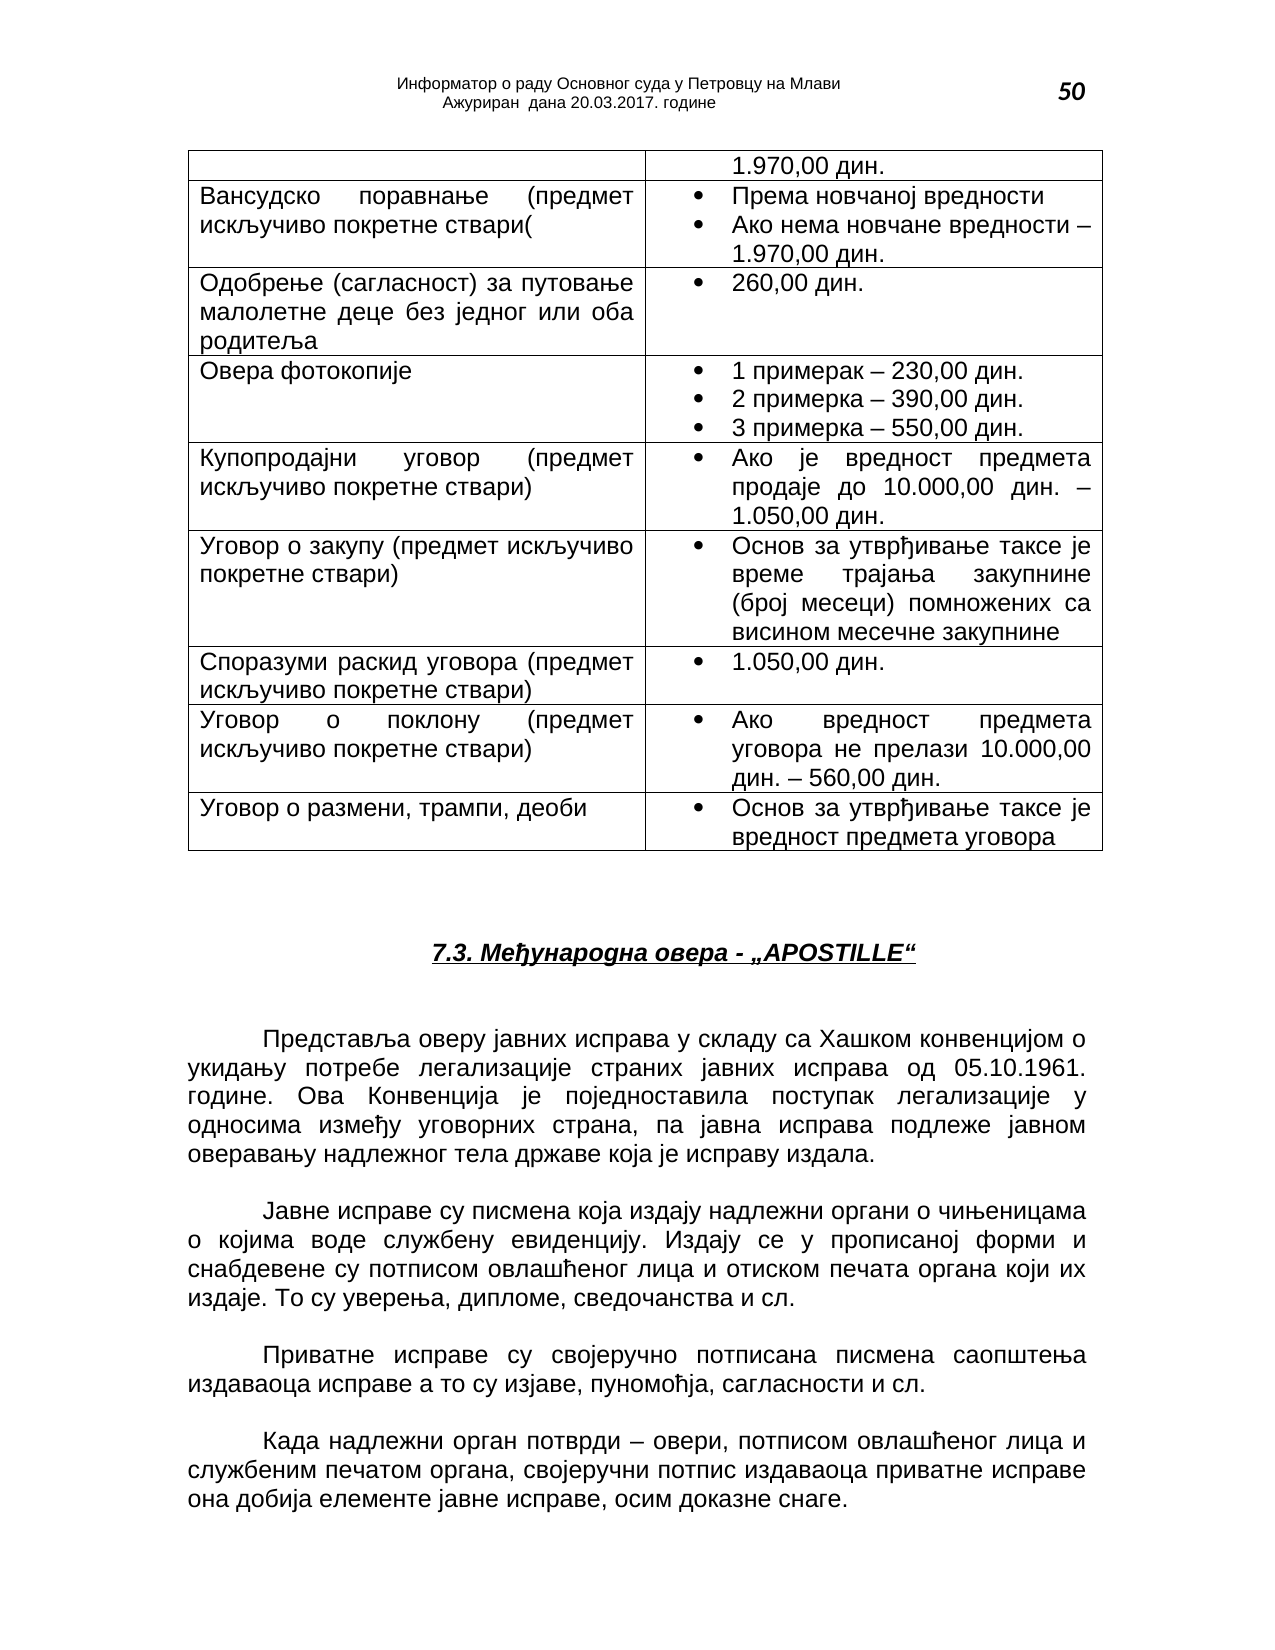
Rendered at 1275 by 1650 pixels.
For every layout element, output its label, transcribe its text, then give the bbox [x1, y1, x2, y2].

text Када надлежни орган потврди – овери, потписом овлашћеног лица и службеним печатом органа, својеручни потпис издаваоца приватне исправе она добија елементе јавне исправе, осим доказне снаге. [187, 1426, 1087, 1513]
table_cell Према новчаној вредности Ако нема новчане вредности – 1.970,00 дин. [646, 181, 1102, 267]
table_cell Вансудско поравнање (предмет искључиво покретне ствари( [189, 181, 645, 267]
text 7.3. Међународна овера - „APOSTILLE“ [187, 938, 1087, 966]
table_cell Основ за утврђивање таксе је време трајања закупнине (број месеци) помножених са висином месечне закупнине [646, 531, 1102, 646]
table_cell Ако је вредност предмета продаје до 10.000,00 дин. – 1.050,00 дин. [646, 443, 1102, 529]
table_cell Споразуми раскид уговора (предмет искључиво покретне ствари) [189, 647, 645, 704]
table_cell Одобрење (сагласност) за путовање малолетне деце без једног или оба родитеља [189, 268, 645, 354]
table_cell Овера фотокопије [189, 356, 645, 442]
table_cell Основ за утврђивање таксе је вредност предмета уговора [646, 793, 1102, 850]
text Представља оверу јавних исправа у складу са Хашком конвенцијом о укидању потребе легализације страних јавних исправа од 05.10.1961. године. Ова Конвенција је поједноставила поступак легализације у односима између уговорних страна, па јавна исправа подлеже јавном оверавању надлежног тела државе која је исправу издала. [187, 1024, 1087, 1168]
table_cell Ако вредност предмета уговора не прелази 10.000,00 дин. – 560,00 дин. [646, 705, 1102, 792]
text Приватне исправе су својеручно потписана писмена саопштења издаваоца исправе а то су изјаве, пуномоћја, сагласности и сл. [187, 1340, 1087, 1398]
table_cell Купопродајни уговор (предмет искључиво покретне ствари) [189, 443, 645, 529]
table_cell Уговор о поклону (предмет искључиво покретне ствари) [189, 705, 645, 792]
table_cell 1.050,00 дин. [646, 647, 1102, 704]
table_cell 260,00 дин. [646, 268, 1102, 354]
table_cell Уговор о закупу (предмет искључиво покретне ствари) [189, 531, 645, 646]
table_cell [189, 151, 645, 180]
text Јавне исправе су писмена која издају надлежни органи о чињеницама о којима воде службену евиденцију. Издају се у прописаној форми и снабдевене су потписом овлашћеног лица и отиском печата органа који их издаје. То су уверења, дипломе, сведочанства и сл. [187, 1196, 1087, 1311]
table_cell 1 примерак – 230,00 дин. 2 примерка – 390,00 дин. 3 примерка – 550,00 дин. [646, 356, 1102, 442]
table_cell Уговор о размени, трампи, деоби [189, 793, 645, 850]
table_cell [646, 151, 1102, 180]
